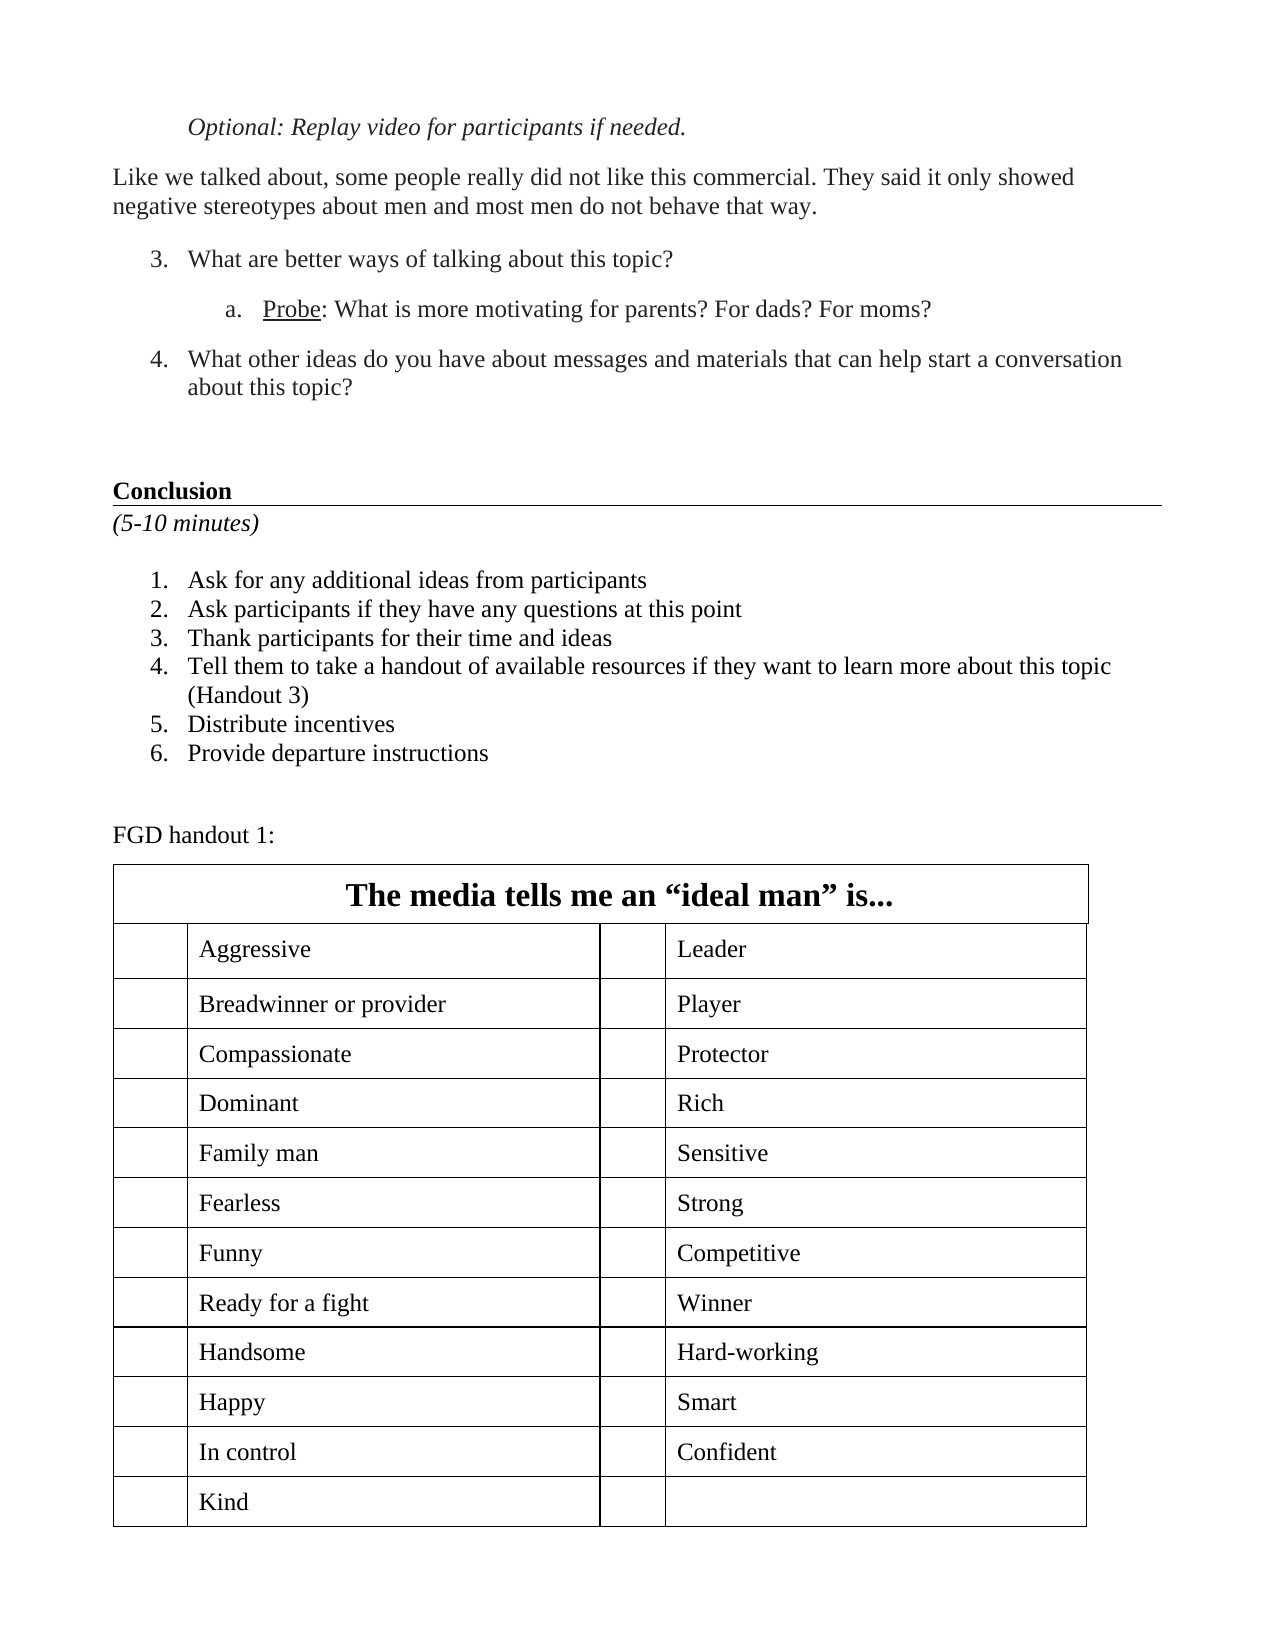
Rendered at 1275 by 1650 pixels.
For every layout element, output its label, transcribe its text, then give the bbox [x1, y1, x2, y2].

table_cell [666, 1477, 1086, 1526]
subtitle Conclusion [112, 476, 1200, 504]
table_header The media tells me an “ideal man” is... [114, 865, 1088, 923]
table_cell [114, 1079, 187, 1127]
table_cell Compassionate [188, 1029, 599, 1077]
list Ask participants if they have any questions at this point [150, 594, 1162, 623]
list Ask for any additional ideas from participants [150, 565, 1162, 594]
table_cell Player [666, 979, 1086, 1028]
list Distribute incentives [150, 709, 1162, 738]
text FGD handout 1: [112, 820, 1162, 849]
table_cell [114, 1029, 187, 1077]
table_cell [114, 1278, 187, 1326]
table_cell Breadwinner or provider [188, 979, 599, 1028]
table_cell Family man [188, 1128, 599, 1177]
text Optional: Replay video for participants if needed. [112, 112, 1162, 141]
table_cell Sensitive [666, 1128, 1086, 1177]
table_cell [601, 1128, 665, 1177]
table_cell [601, 1328, 665, 1376]
table_cell [601, 1029, 665, 1077]
table_cell [601, 1477, 665, 1526]
table_cell [601, 924, 665, 978]
table_cell [114, 1228, 187, 1277]
table_cell [114, 1178, 187, 1227]
list Provide departure instructions [150, 738, 1162, 766]
list Probe: What is more motivating for parents? For dads? For moms? [225, 294, 1162, 323]
list What are better ways of talking about this topic? [150, 244, 1162, 273]
table_cell Winner [666, 1278, 1086, 1326]
table_cell [601, 1377, 665, 1426]
table_cell Aggressive [188, 924, 599, 978]
table_cell [601, 1427, 665, 1476]
table_cell [114, 979, 187, 1028]
table_cell In control [188, 1427, 599, 1476]
table_cell Ready for a fight [188, 1278, 599, 1326]
table_cell Strong [666, 1178, 1086, 1227]
table_cell [114, 1477, 187, 1526]
table_cell Hard-working [666, 1328, 1086, 1376]
table_cell Dominant [188, 1079, 599, 1127]
list What other ideas do you have about messages and materials that can help start a conversation about this topic? [150, 344, 1162, 401]
table_cell Smart [666, 1377, 1086, 1426]
table_cell Kind [188, 1477, 599, 1526]
table_cell [114, 1328, 187, 1376]
list Tell them to take a handout of available resources if they want to learn more about this topic (Handout 3) [150, 651, 1162, 709]
table_cell [601, 979, 665, 1028]
text Like we talked about, some people really did not like this commercial. They said it only showed negative stereotypes about men and most men do not behave that way. [112, 162, 1162, 219]
table_cell [601, 1178, 665, 1227]
table_cell Rich [666, 1079, 1086, 1127]
text (5-10 minutes) [112, 506, 1162, 536]
table_cell Leader [666, 924, 1086, 978]
table_cell [114, 1427, 187, 1476]
table_cell Happy [188, 1377, 599, 1426]
table_cell [601, 1079, 665, 1127]
table_cell [601, 1228, 665, 1277]
table_cell Funny [188, 1228, 599, 1277]
table_cell Protector [666, 1029, 1086, 1077]
table_cell [114, 924, 187, 978]
table_cell Fearless [188, 1178, 599, 1227]
table_cell Confident [666, 1427, 1086, 1476]
table_cell [114, 1377, 187, 1426]
table_cell [114, 1128, 187, 1177]
list Thank participants for their time and ideas [150, 623, 1162, 651]
table_cell Handsome [188, 1328, 599, 1376]
table_cell Competitive [666, 1228, 1086, 1277]
table_cell [601, 1278, 665, 1326]
